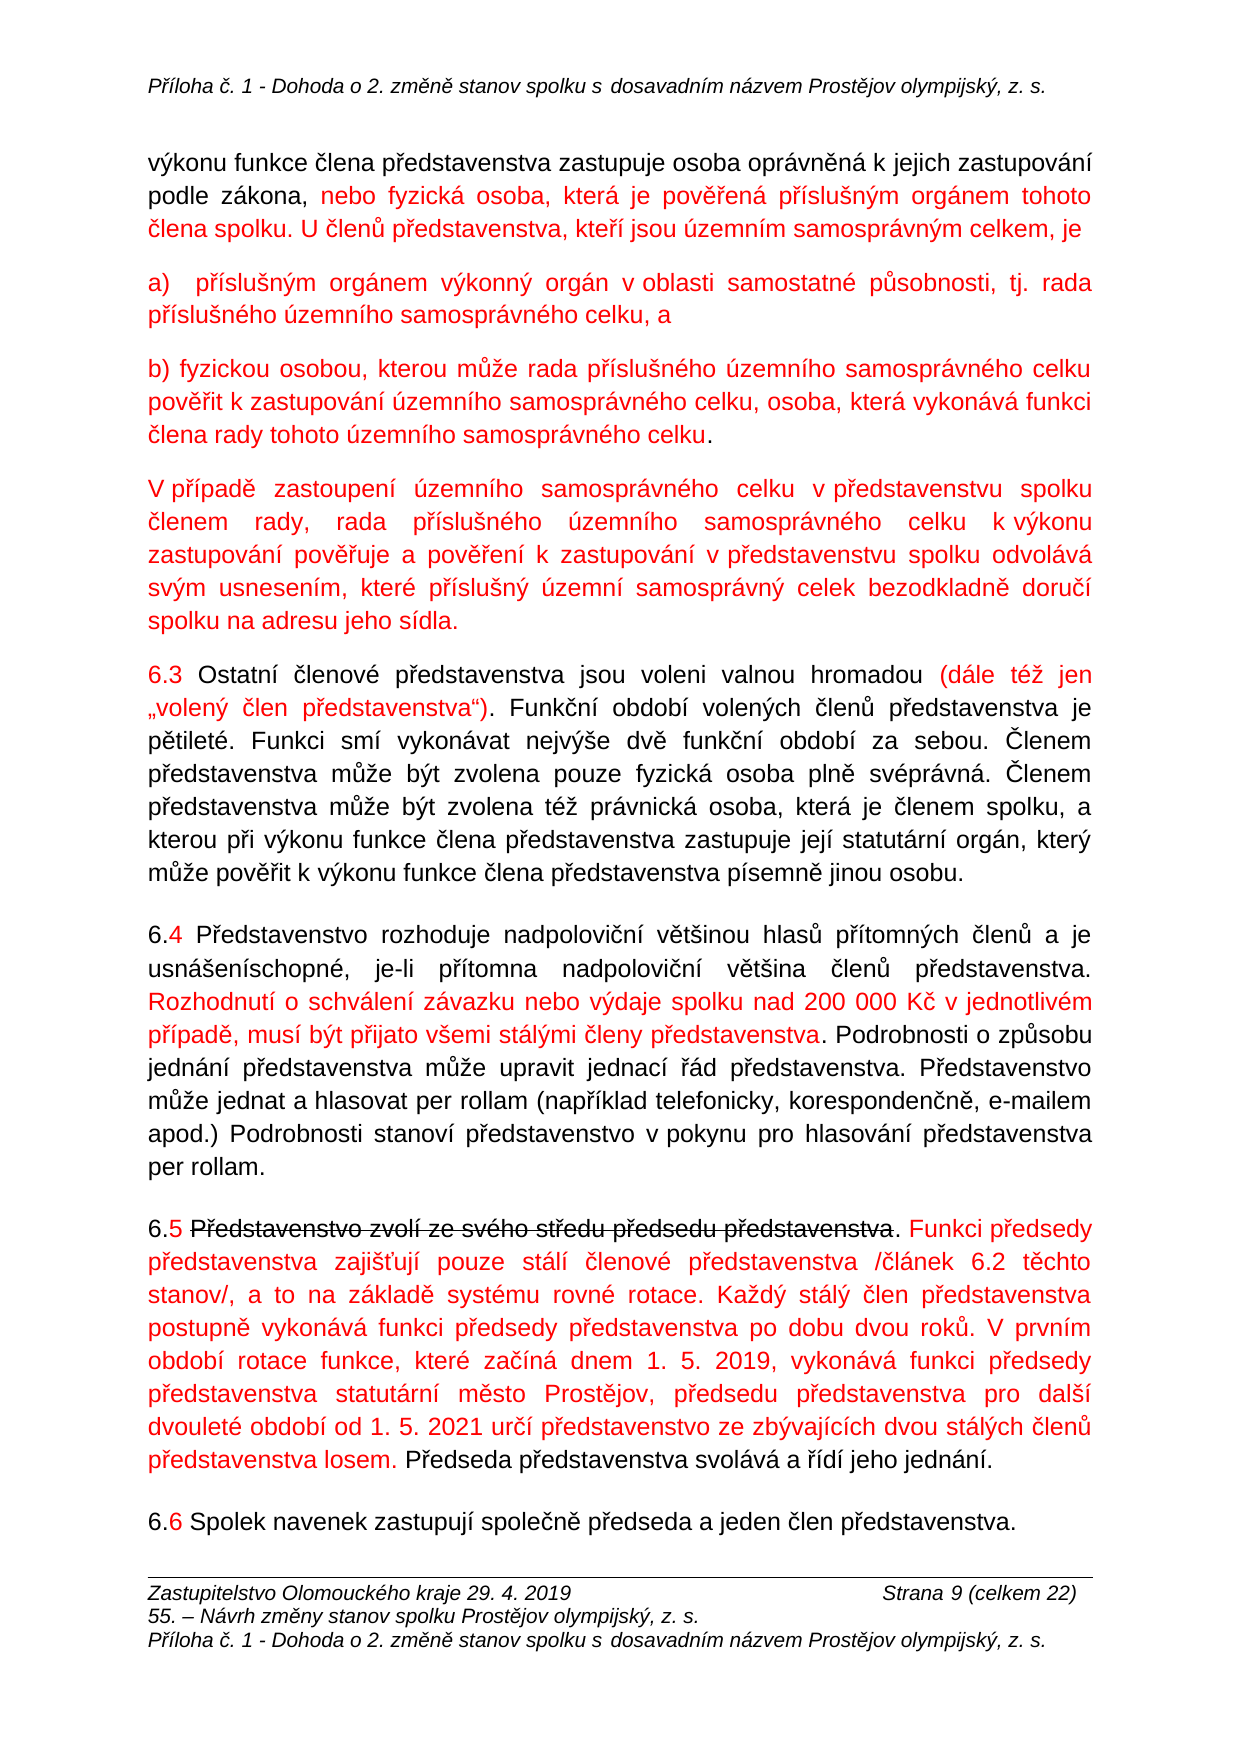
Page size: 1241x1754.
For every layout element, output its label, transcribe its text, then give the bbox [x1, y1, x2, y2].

text 6.6 Spolek navenek zastupují společně předseda a jeden člen představenstva. [148, 1507, 1093, 1536]
text 6.5 Představenstvo zvolí ze svého středu předsedu představenstva. Funkci předsedy představenstva zajišťují pouze stálí členové představenstva /článek 6.2 těchto stanov/, a to na základě systému rovné rotace. Každý stálý člen představenstva postupně vykonává funkci předsedy představenstva po dobu dvou roků. V prvním období rotace funkce, které začíná dnem 1. 5. 2019, vykonává funkci předsedy představenstva statutární město Prostějov, předsedu představenstva pro další dvouleté období od 1. 5. 2021 určí představenstvo ze zbývajících dvou stálých členů představenstva losem. Předseda představenstva svolává a řídí jeho jednání. [148, 1214, 1093, 1474]
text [148, 148, 1093, 242]
text 6.3 Ostatní členové představenstva jsou voleni valnou hromadou (dále též jen „volený člen představenstva“). Funkční období volených členů představenstva je pětileté. Funkci smí vykonávat nejvýše dvě funkční období za sebou. Členem představenstva může být zvolena pouze fyzická osoba plně svéprávná. Členem představenstva může být zvolena též právnická osoba, která je členem spolku, a kterou při výkonu funkce člena představenstva zastupuje její statutární orgán, který může pověřit k výkonu funkce člena představenstva písemně jinou osobu. [148, 660, 1093, 887]
text a) příslušným orgánem výkonný orgán v oblasti samostatné působnosti, tj. rada příslušného územního samosprávného celku, a [148, 267, 1093, 329]
text b) fyzickou osobou, kterou může rada příslušného územního samosprávného celku pověřit k zastupování územního samosprávného celku, osoba, která vykonává funkci člena rady tohoto územního samosprávného celku. [148, 354, 1093, 449]
text 6.4 Představenstvo rozhoduje nadpoloviční většinou hlasů přítomných členů a je usnášeníschopné, je-li přítomna nadpoloviční většina členů představenstva. Rozhodnutí o schválení závazku nebo výdaje spolku nad 200 000 Kč v jednotlivém případě, musí být přijato všemi stálými členy představenstva. Podrobnosti o způsobu jednání představenstva může upravit jednací řád představenstva. Představenstvo může jednat a hlasovat per rollam (například telefonicky, korespondenčně, e-mailem apod.) Podrobnosti stanoví představenstvo v pokynu pro hlasování představenstva per rollam. [148, 921, 1093, 1180]
text V případě zastoupení územního samosprávného celku v představenstvu spolku členem rady, rada příslušného územního samosprávného celku k výkonu zastupování pověřuje a pověření k zastupování v představenstvu spolku odvolává svým usnesením, které příslušný územní samosprávný celek bezodkladně doručí spolku na adresu jeho sídla. [148, 474, 1093, 635]
